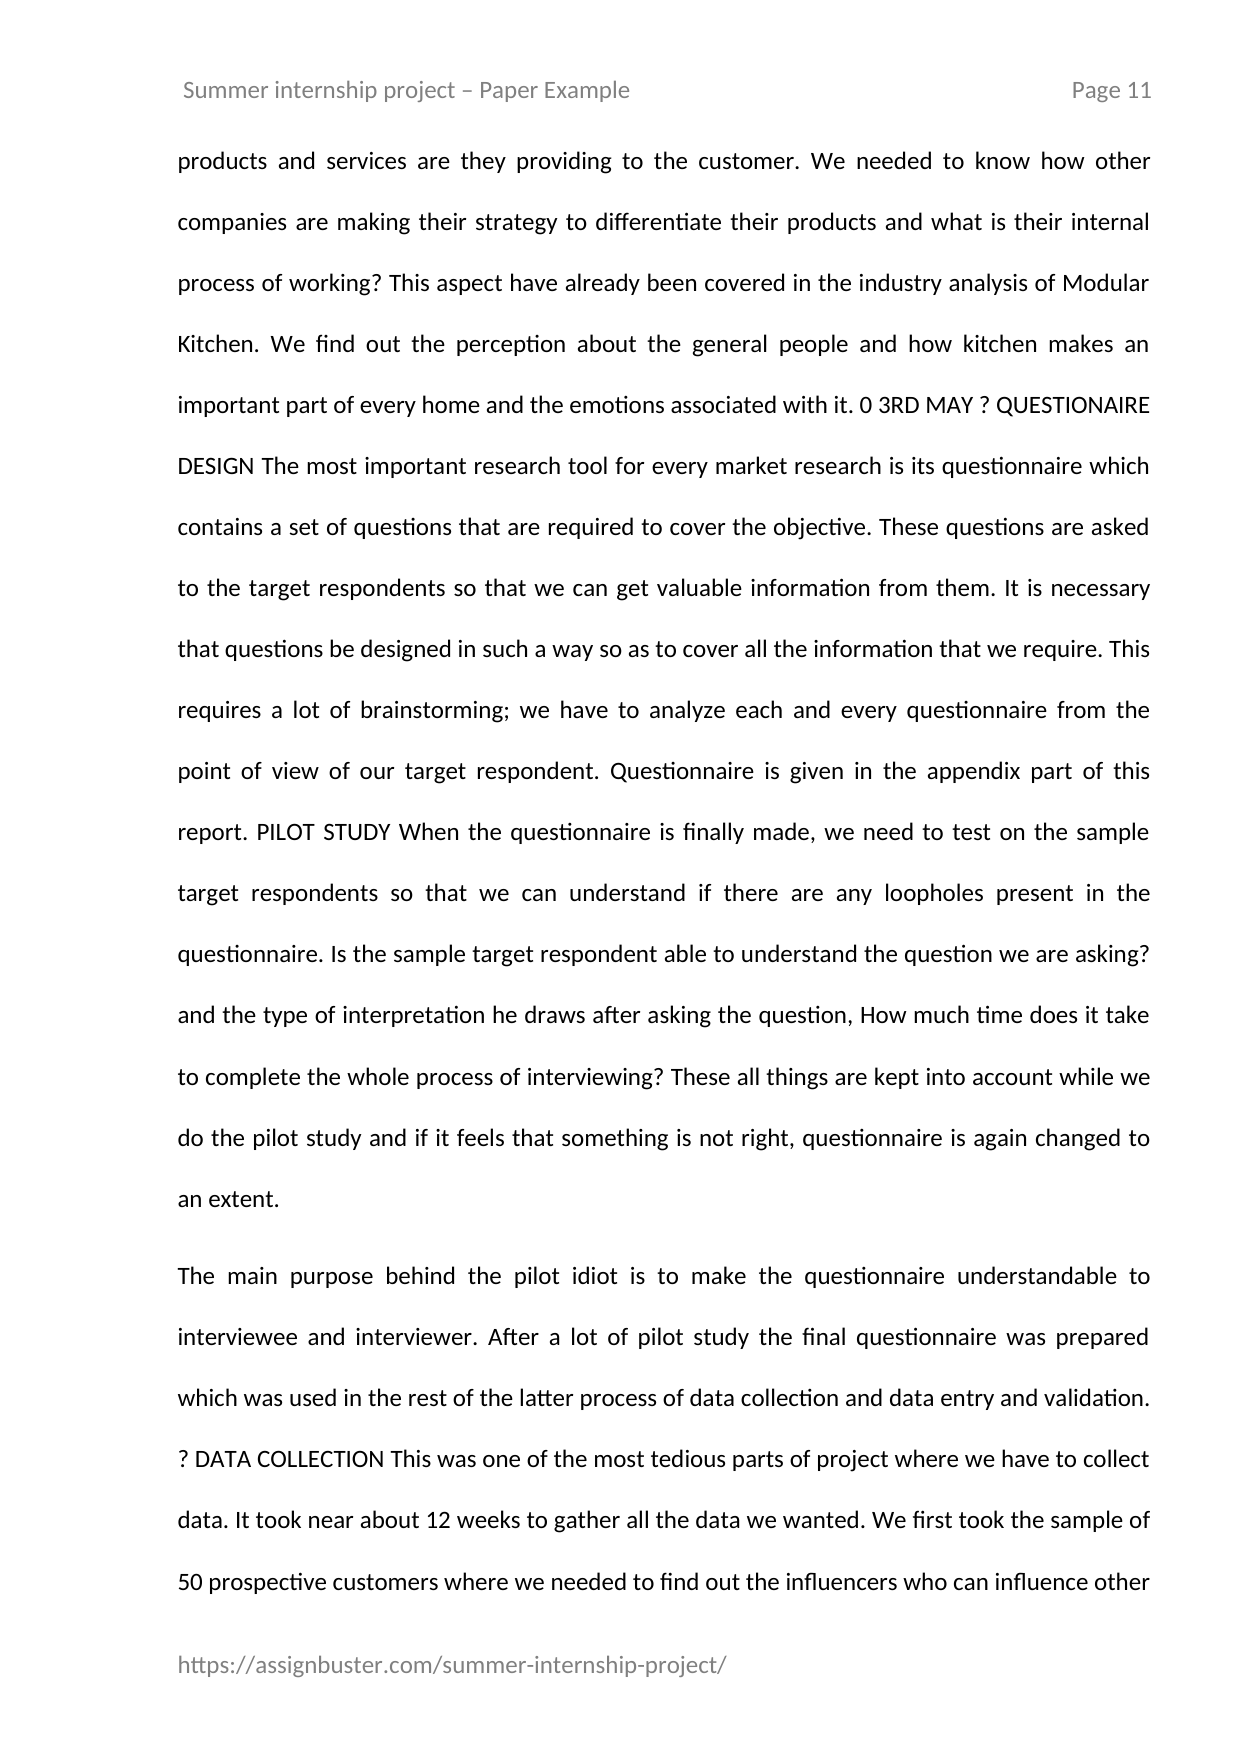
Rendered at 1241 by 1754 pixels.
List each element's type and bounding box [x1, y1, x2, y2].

text [177, 145, 1152, 1213]
text [177, 1260, 1152, 1596]
